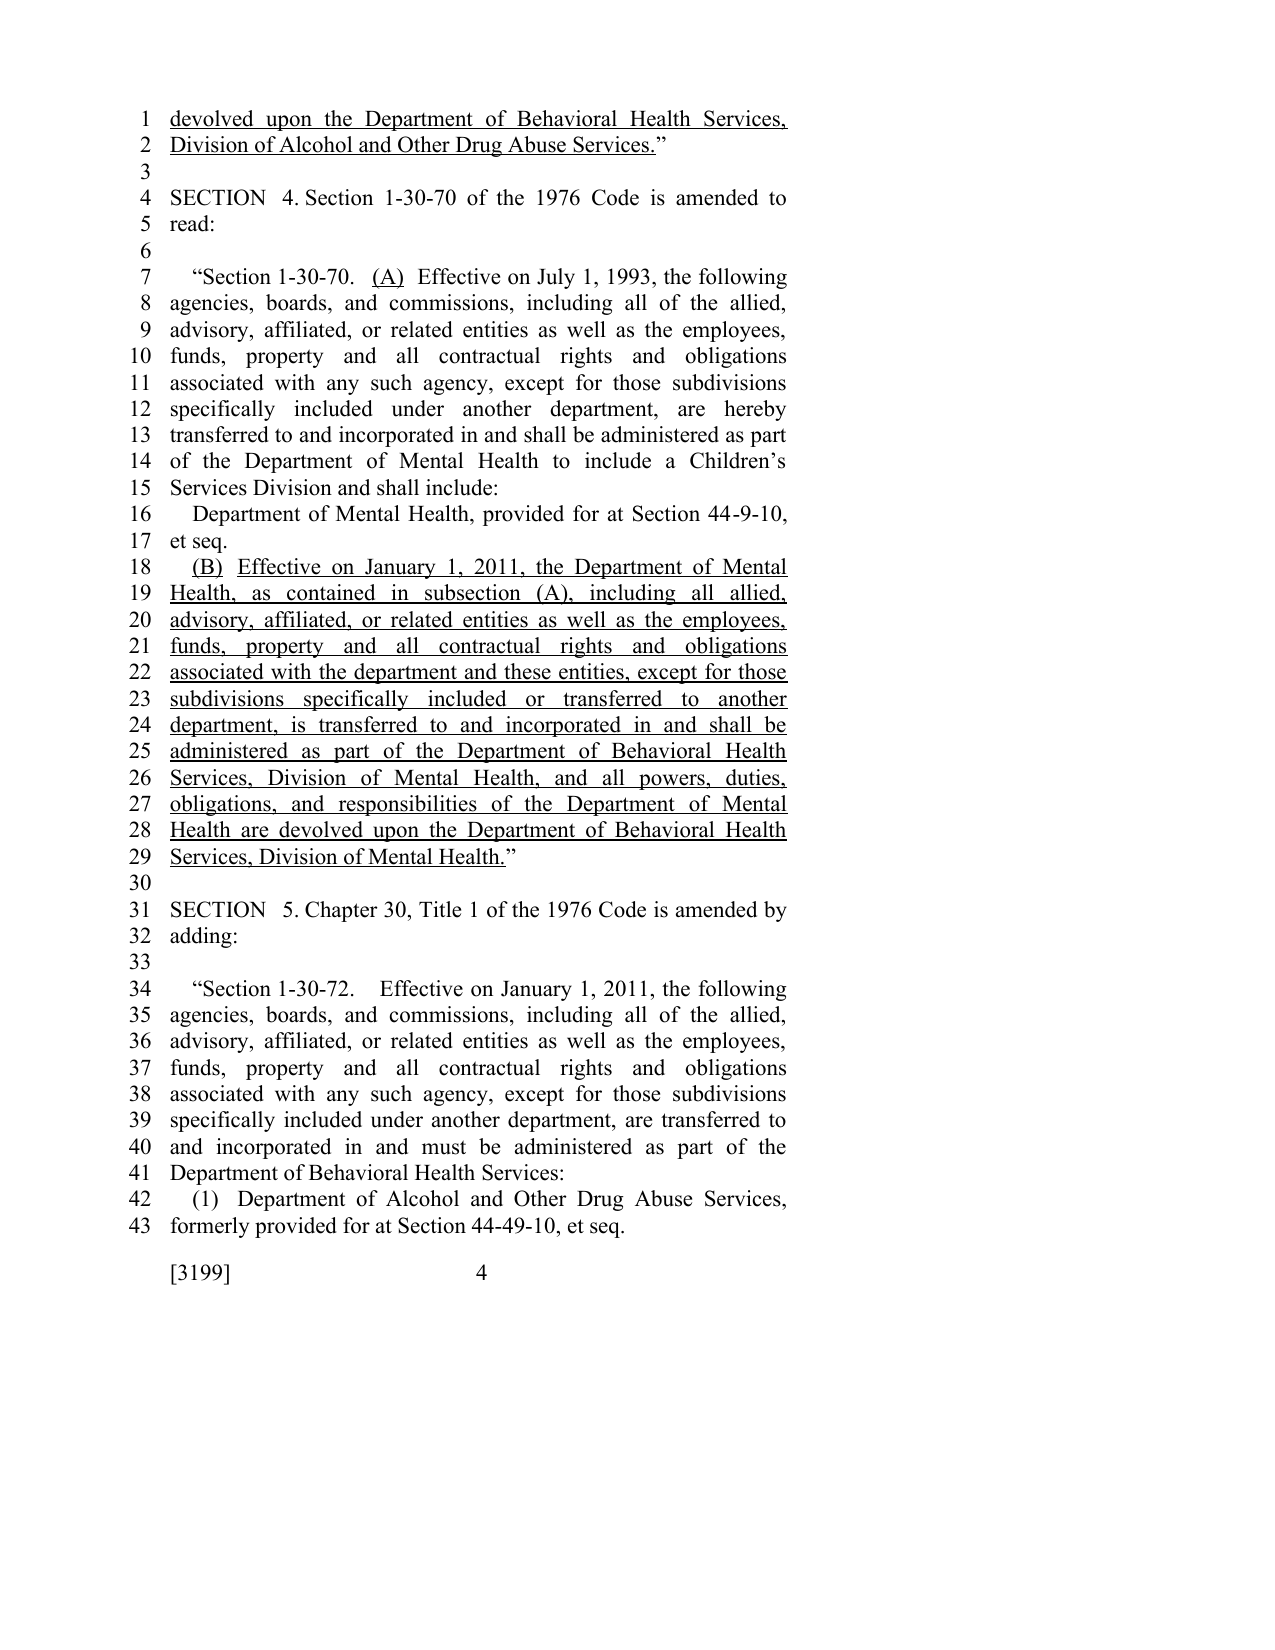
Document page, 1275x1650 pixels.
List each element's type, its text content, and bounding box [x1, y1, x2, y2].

text Department of Mental Health, provided for at Section 44-9-10, et seq. [169, 500, 787, 553]
text SECTION 4. Section 1-30-70 of the 1976 Code is amended to read: [169, 184, 787, 237]
text SECTION 5. Chapter 30, Title 1 of the 1976 Code is amended by adding: [169, 896, 787, 948]
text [169, 129, 787, 158]
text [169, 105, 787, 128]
text “Section 1-30-70. (A) Effective on July 1, 1993, the following agencies, boards, and commissions, including all of the allied, advisory, affiliated, or related entities as well as the employees, funds, property and all contractual rights and obligations associated with any such agency, except for those subdivisions specifically included under another department, are hereby transferred to and incorporated in and shall be administered as part of the Department of Mental Health to include a Children’s Services Division and shall include: [169, 263, 787, 500]
text (1) Department of Alcohol and Other Drug Abuse Services, formerly provided for at Section 44-49-10, et seq. [169, 1186, 787, 1238]
text “Section 1-30-72. Effective on January 1, 2011, the following agencies, boards, and commissions, including all of the allied, advisory, affiliated, or related entities as well as the employees, funds, property and all contractual rights and obligations associated with any such agency, except for those subdivisions specifically included under another department, are transferred to and incorporated in and must be administered as part of the Department of Behavioral Health Services: [169, 975, 787, 1186]
